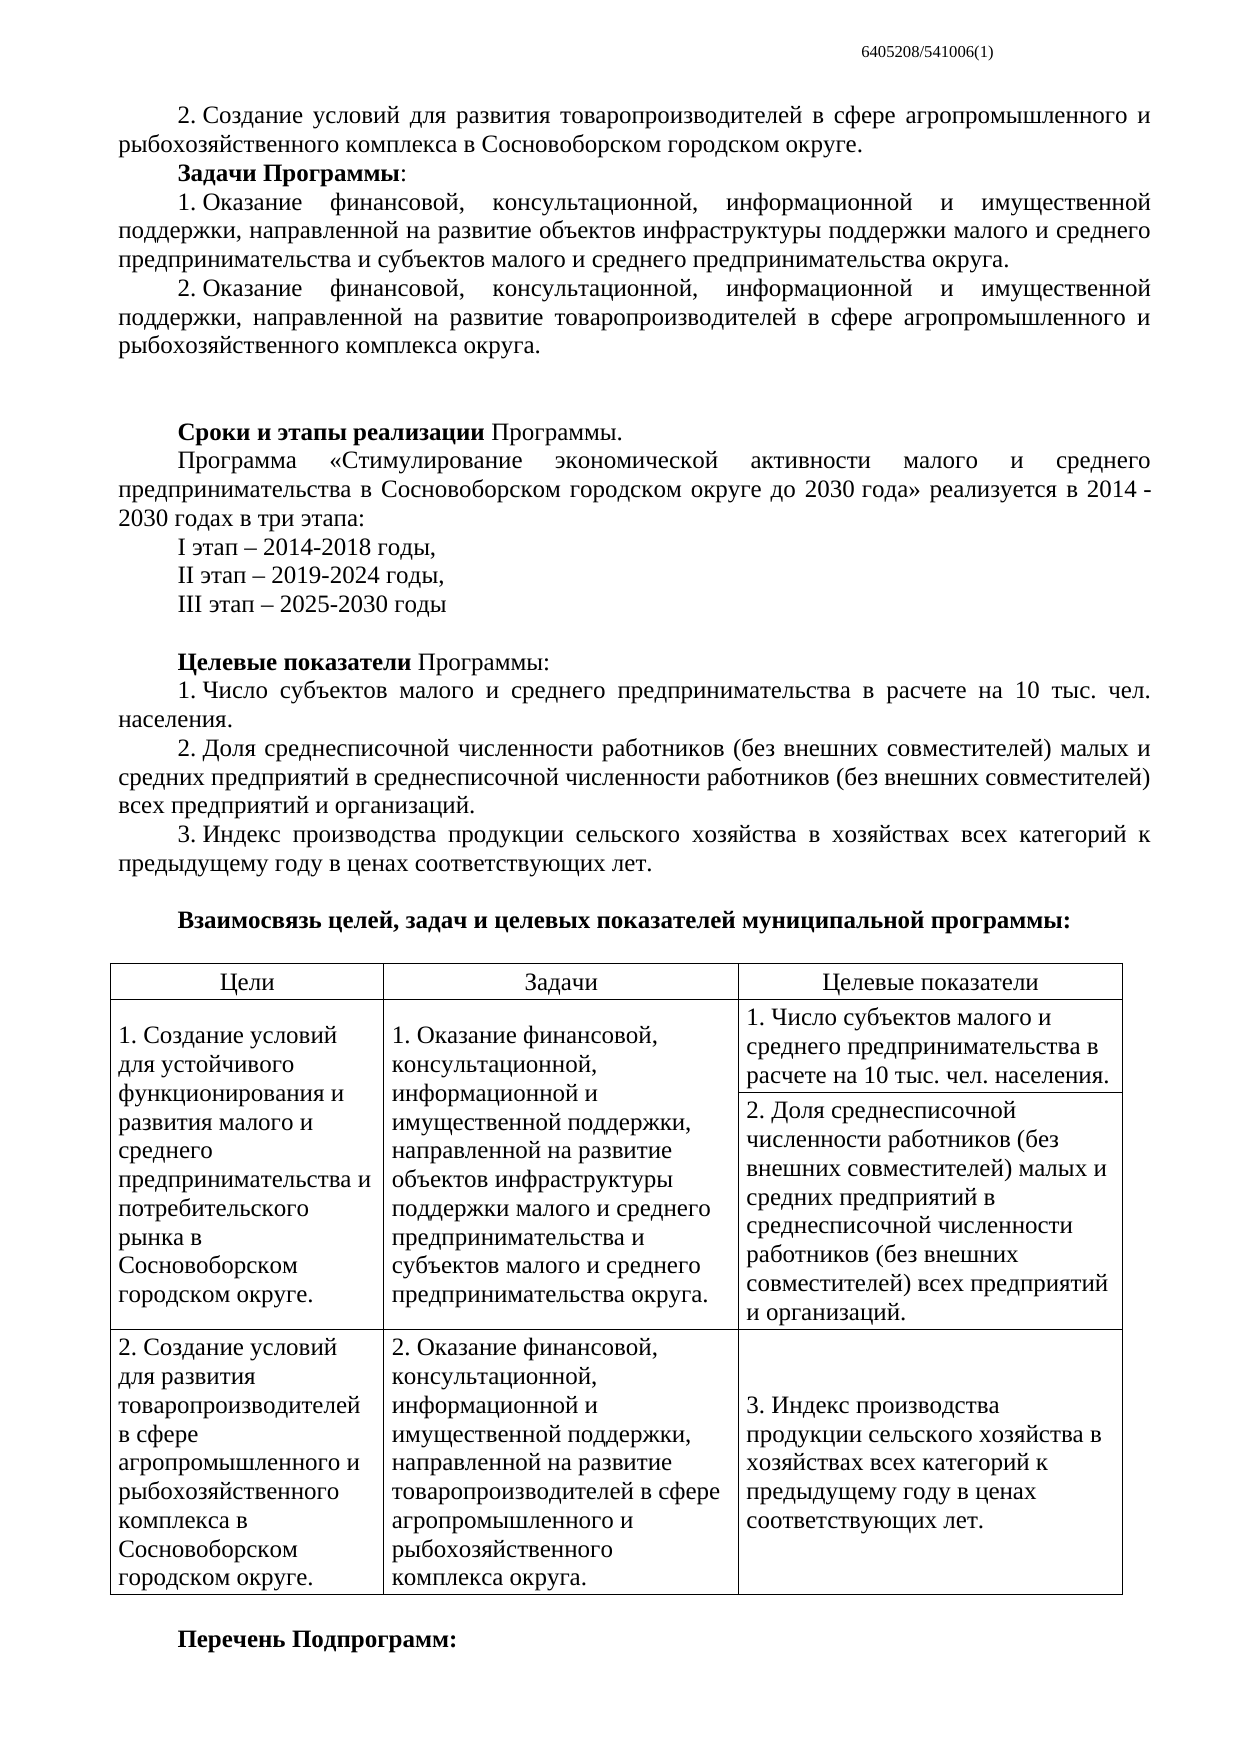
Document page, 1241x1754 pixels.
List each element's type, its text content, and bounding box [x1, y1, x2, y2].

text Сроки и этапы реализации Программы. [118, 417, 1152, 445]
table_cell 1. Создание условий для устойчивого функционирования и развития малого и среднего предпринимательства и потребительского рынка в Сосновоборском городском округе. [111, 1000, 383, 1328]
text 2. Доля среднесписочной численности работников (без внешних совместителей) малых и средних предприятий в среднесписочной численности работников (без внешних совместителей) всех предприятий и организаций. [118, 733, 1152, 819]
table_header Задачи [384, 964, 738, 998]
table_cell 1. Число субъектов малого и среднего предпринимательства в расчете на 10 тыс. чел. населения. [739, 1000, 1122, 1092]
text 3. Индекс производства продукции сельского хозяйства в хозяйствах всех категорий к предыдущему году в ценах соответствующих лет. [118, 819, 1152, 877]
text Взаимосвязь целей, задач и целевых показателей муниципальной программы: [118, 905, 1152, 934]
table_cell 2. Оказание финансовой, консультационной, информационной и имущественной поддержки, направленной на развитие товаропроизводителей в сфере агропромышленного и рыбохозяйственного комплекса округа. [384, 1330, 738, 1594]
text Целевые показатели Программы: [118, 647, 1152, 675]
text Задачи Программы: [118, 158, 1152, 187]
table_cell 2. Доля среднесписочной численности работников (без внешних совместителей) малых и средних предприятий в среднесписочной численности работников (без внешних совместителей) всех предприятий и организаций. [739, 1093, 1122, 1328]
text II этап – 2019-2024 годы, [118, 560, 1152, 589]
text 2. Создание условий для развития товаропроизводителей в сфере агропромышленного и рыбохозяйственного комплекса в Сосновоборском городском округе. [118, 100, 1152, 158]
text III этап – 2025-2030 годы [118, 589, 1152, 618]
text 1. Число субъектов малого и среднего предпринимательства в расчете на 10 тыс. чел. населения. [118, 675, 1152, 733]
table_cell 2. Создание условий для развития товаропроизводителей в сфере агропромышленного и рыбохозяйственного комплекса в Сосновоборском городском округе. [111, 1330, 383, 1594]
text Программа «Стимулирование экономической активности малого и среднего предпринимательства в Сосновоборском городском округе до 2030 года» реализуется в 2014 - 2030 годах в три этапа: [118, 445, 1152, 532]
text Перечень Подпрограмм: [118, 1624, 1152, 1653]
text 1. Оказание финансовой, консультационной, информационной и имущественной поддержки, направленной на развитие объектов инфраструктуры поддержки малого и среднего предпринимательства и субъектов малого и среднего предпринимательства округа. [118, 187, 1152, 273]
table_header Целевые показатели [739, 964, 1122, 998]
text 2. Оказание финансовой, консультационной, информационной и имущественной поддержки, направленной на развитие товаропроизводителей в сфере агропромышленного и рыбохозяйственного комплекса округа. [118, 273, 1152, 359]
table_cell 1. Оказание финансовой, консультационной, информационной и имущественной поддержки, направленной на развитие объектов инфраструктуры поддержки малого и среднего предпринимательства и субъектов малого и среднего предпринимательства округа. [384, 1000, 738, 1328]
table_cell 3. Индекс производства продукции сельского хозяйства в хозяйствах всех категорий к предыдущему году в ценах соответствующих лет. [739, 1330, 1122, 1594]
text I этап – 2014-2018 годы, [118, 532, 1152, 560]
table_header Цели [111, 964, 383, 998]
